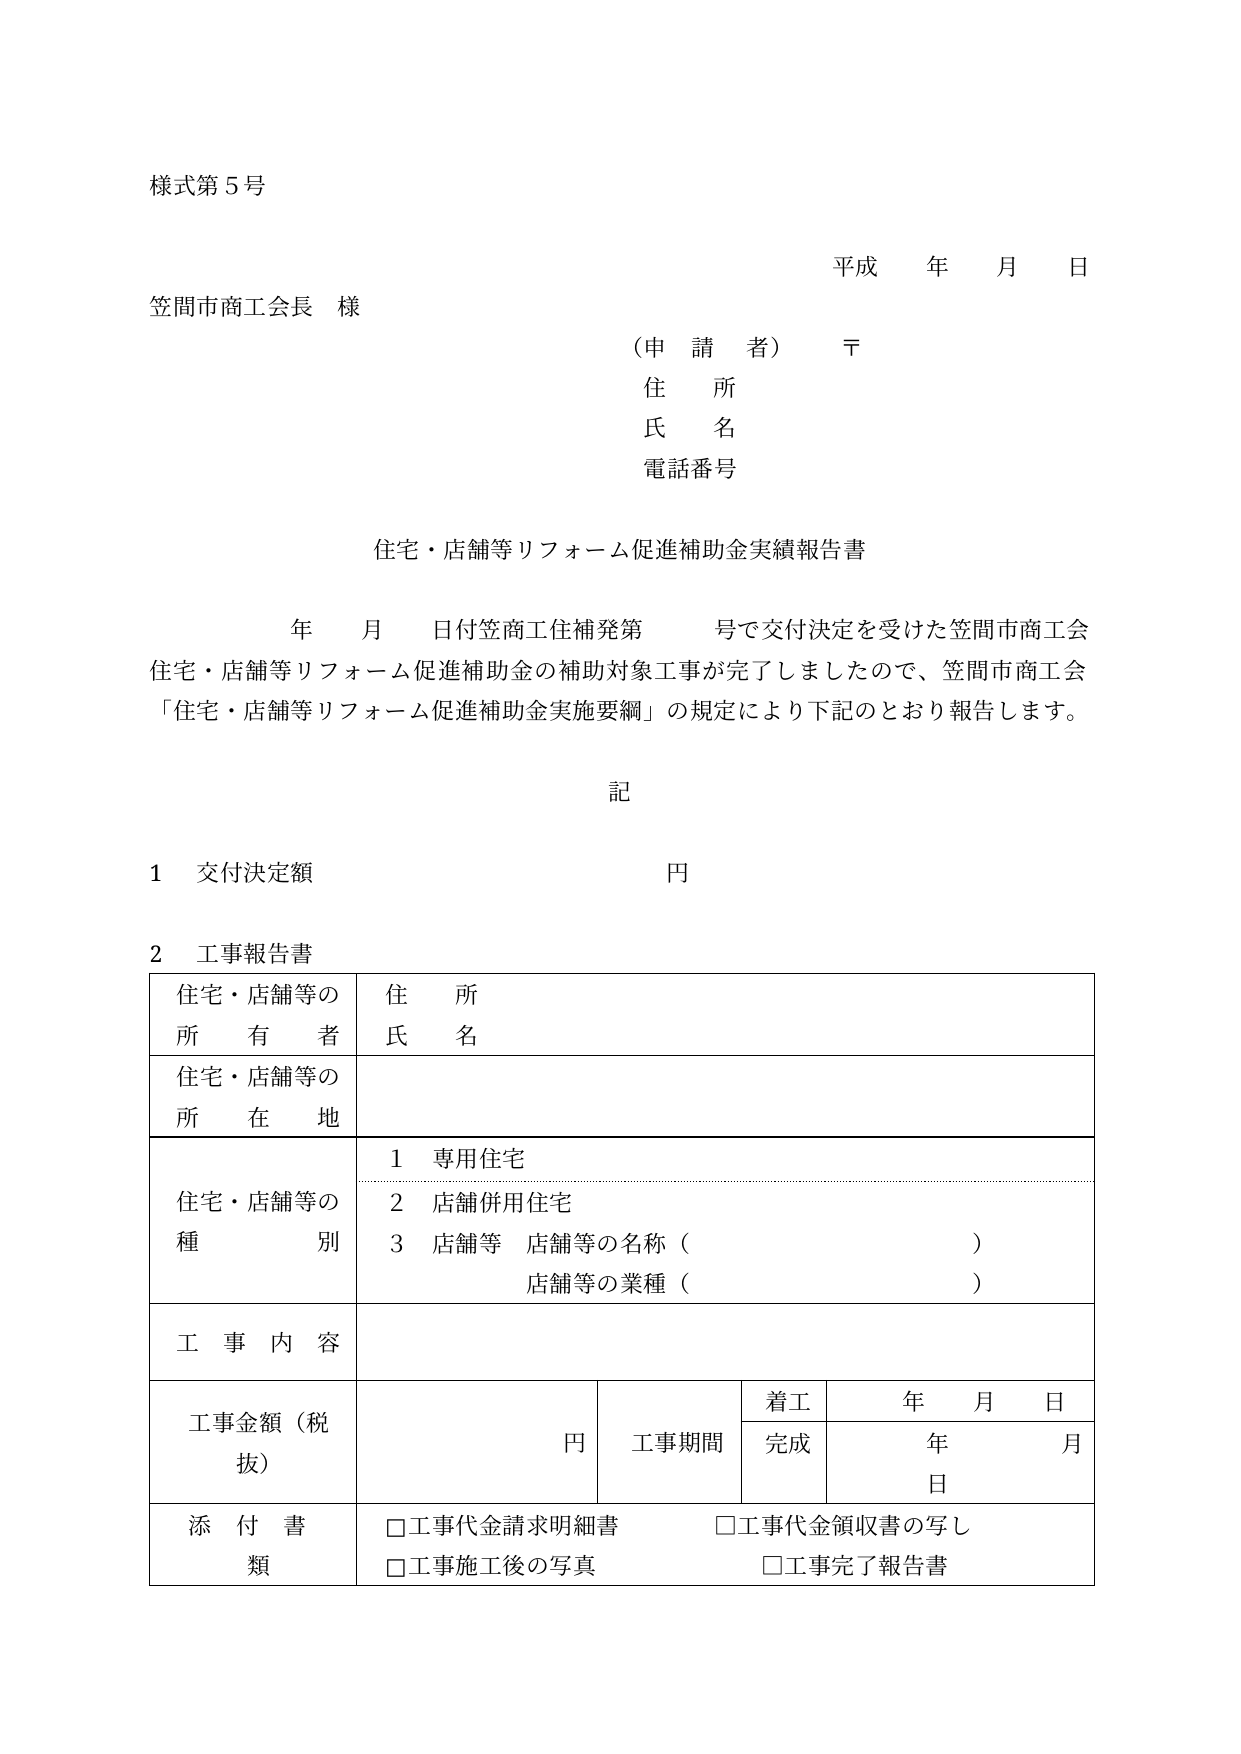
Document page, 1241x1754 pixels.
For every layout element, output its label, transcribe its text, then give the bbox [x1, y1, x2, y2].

table_cell 工事期間 [598, 1381, 741, 1503]
text 電話番号 [149, 447, 1091, 488]
table_header 住 所 氏 名 [357, 974, 1094, 1054]
text （申請者） 〒 [149, 326, 996, 366]
table_cell 年 月 日 [827, 1422, 1094, 1503]
text 2 工事報告書 [149, 932, 1091, 973]
table_cell 円 [357, 1381, 597, 1503]
text 様式第５号 [149, 164, 1091, 205]
text 氏名 [149, 407, 1091, 447]
text 平成 年 月 日 [149, 245, 1091, 286]
table_cell [357, 1304, 1094, 1380]
text 年 月 日付笠商工住補発第 号で交付決定を受けた笠間市商工会住宅・店舗等リフォーム促進補助金の補助対象工事が完了しましたので、笠間市商工会「住宅・店舗等リフォーム促進補助金実施要綱」の規定により下記のとおり報告します。 [149, 609, 1091, 730]
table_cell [357, 1504, 1094, 1585]
table_cell １ 専用住宅 [357, 1138, 1094, 1181]
text 住所 [149, 366, 1091, 407]
text 記 [149, 771, 1091, 811]
table_cell 年 月 日 [827, 1381, 1094, 1421]
table_cell 住宅・店舗等の 所 在 地 [150, 1056, 356, 1136]
text 1 交付決定額 円 [149, 851, 1091, 892]
table_cell 着工 [742, 1381, 826, 1421]
table_header 住宅・店舗等の 所 有 者 [150, 974, 356, 1054]
table_cell 工事金額（税抜） [150, 1381, 356, 1503]
text 住宅・店舗等リフォーム促進補助金実績報告書 [149, 528, 1091, 568]
text 笠間市商工会長 様 [149, 286, 1091, 326]
table_cell [357, 1056, 1094, 1136]
table_cell ２ 店舗併用住宅 ３ 店舗等 店舗等の名称（ ） 店舗等の業種（ ） [357, 1181, 1094, 1303]
table_cell 添付書類 [150, 1504, 356, 1585]
table_cell 住宅・店舗等の 種 別 [150, 1138, 356, 1303]
table_cell 工 事 内 容 [150, 1304, 356, 1380]
table_cell 完成 [742, 1422, 826, 1503]
